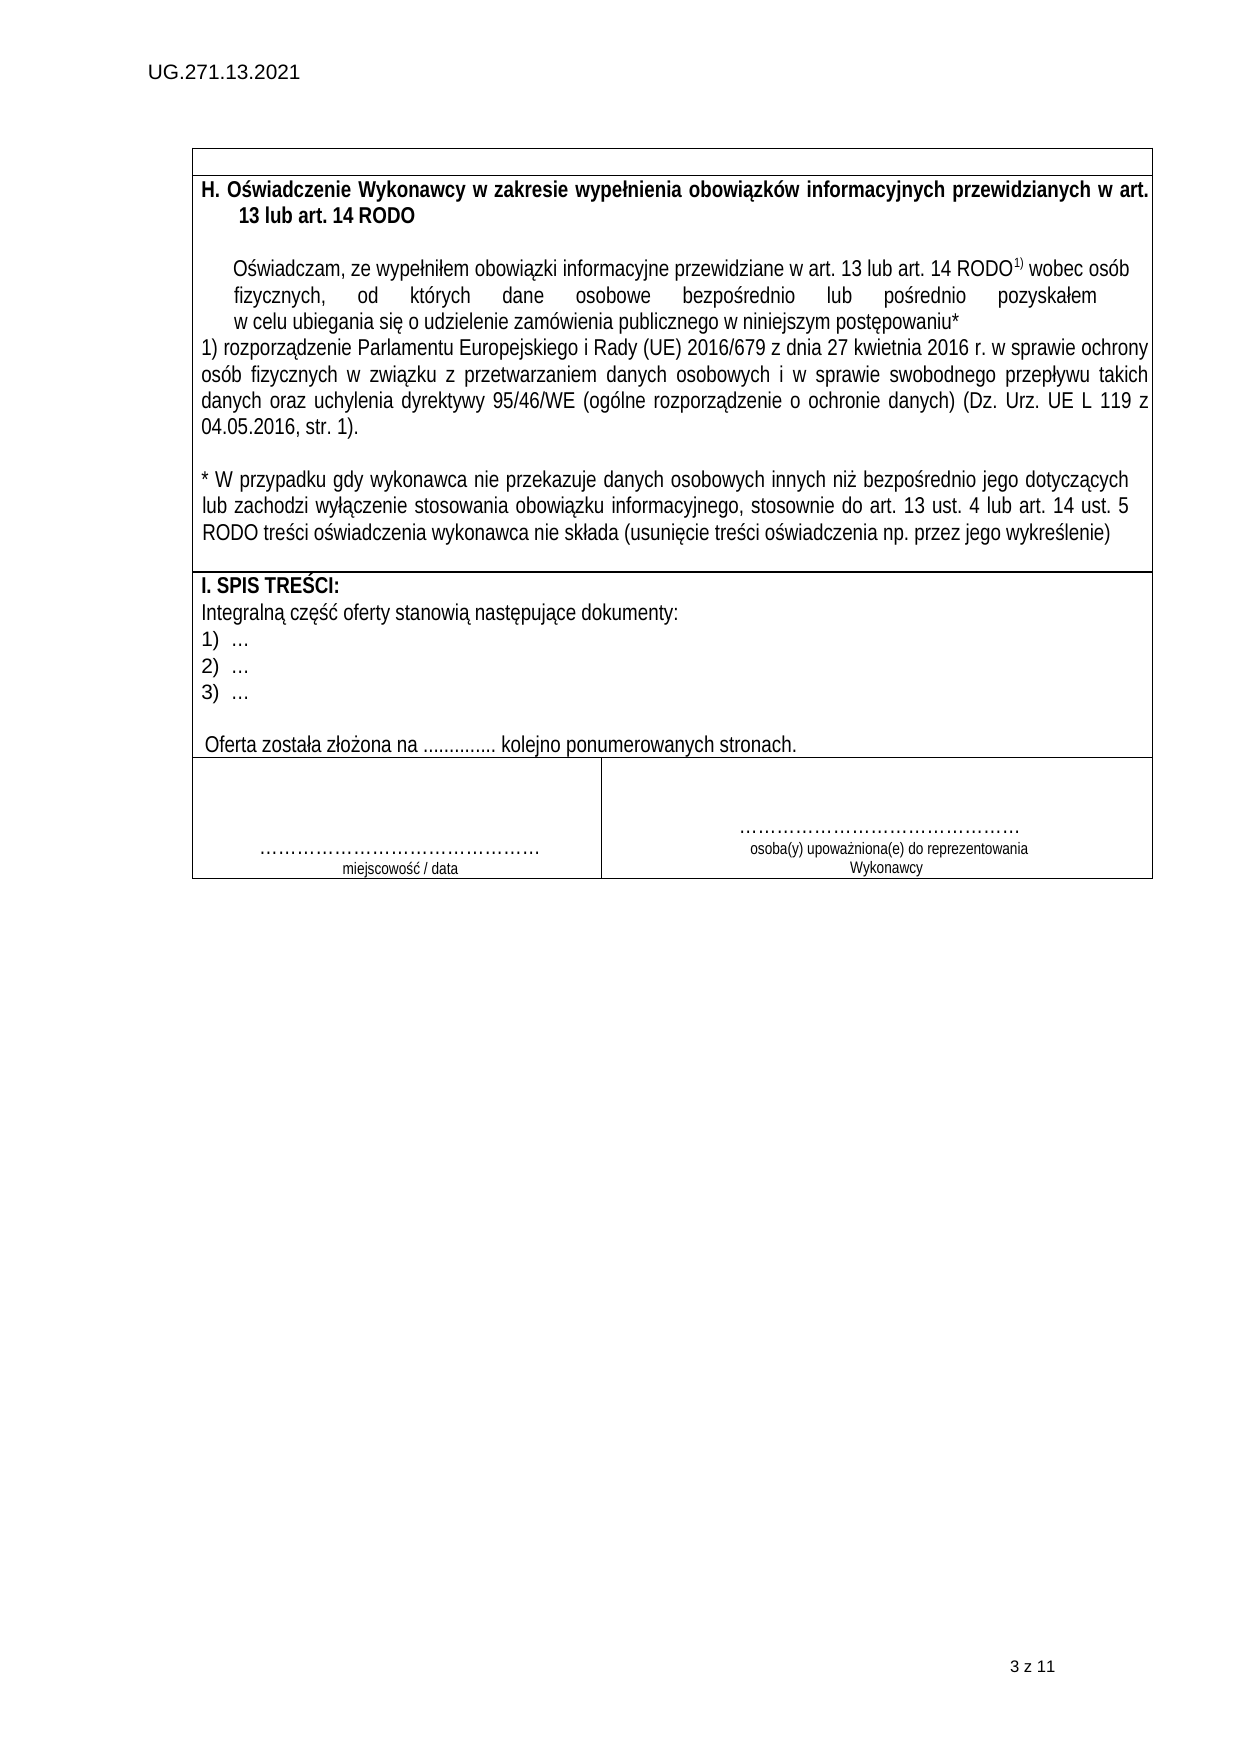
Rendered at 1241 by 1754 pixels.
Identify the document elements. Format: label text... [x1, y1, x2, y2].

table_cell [193, 149, 1152, 175]
table_cell I. SPIS TREŚCI: Integralną część oferty stanowią następujące dokumenty: … … … Oferta została złożona na .............. kolejno ponumerowanych stronach. [193, 573, 1152, 757]
table_cell ……………………………………… miejscowość / data [193, 758, 601, 878]
table_cell ……………………………………… osoba(y) upoważniona(e) do reprezentowania Wykonawcy [602, 758, 1152, 878]
table_cell H. Oświadczenie Wykonawcy w zakresie wypełnienia obowiązków informacyjnych przewidzianych w art. 13 lub art. 14 RODO Oświadczam, ze wypełniłem obowiązki informacyjne przewidziane w art. 13 lub art. 14 RODO1) wobec osób fizycznych, od których dane osobowe bezpośrednio lub pośrednio pozyskałem w celu ubiegania się o udzielenie zamówienia publicznego w niniejszym postępowaniu* 1) rozporządzenie Parlamentu Europejskiego i Rady (UE) 2016/679 z dnia 27 kwietnia 2016 r. w sprawie ochrony osób fizycznych w związku z przetwarzaniem danych osobowych i w sprawie swobodnego przepływu takich danych oraz uchylenia dyrektywy 95/46/WE (ogólne rozporządzenie o ochronie danych) (Dz. Urz. UE L 119 z 04.05.2016, str. 1). * W przypadku gdy wykonawca nie przekazuje danych osobowych innych niż bezpośrednio jego dotyczących lub zachodzi wyłączenie stosowania obowiązku informacyjnego, stosownie do art. 13 ust. 4 lub art. 14 ust. 5 RODO treści oświadczenia wykonawca nie składa (usunięcie treści oświadczenia np. przez jego wykreślenie) [193, 176, 1152, 571]
